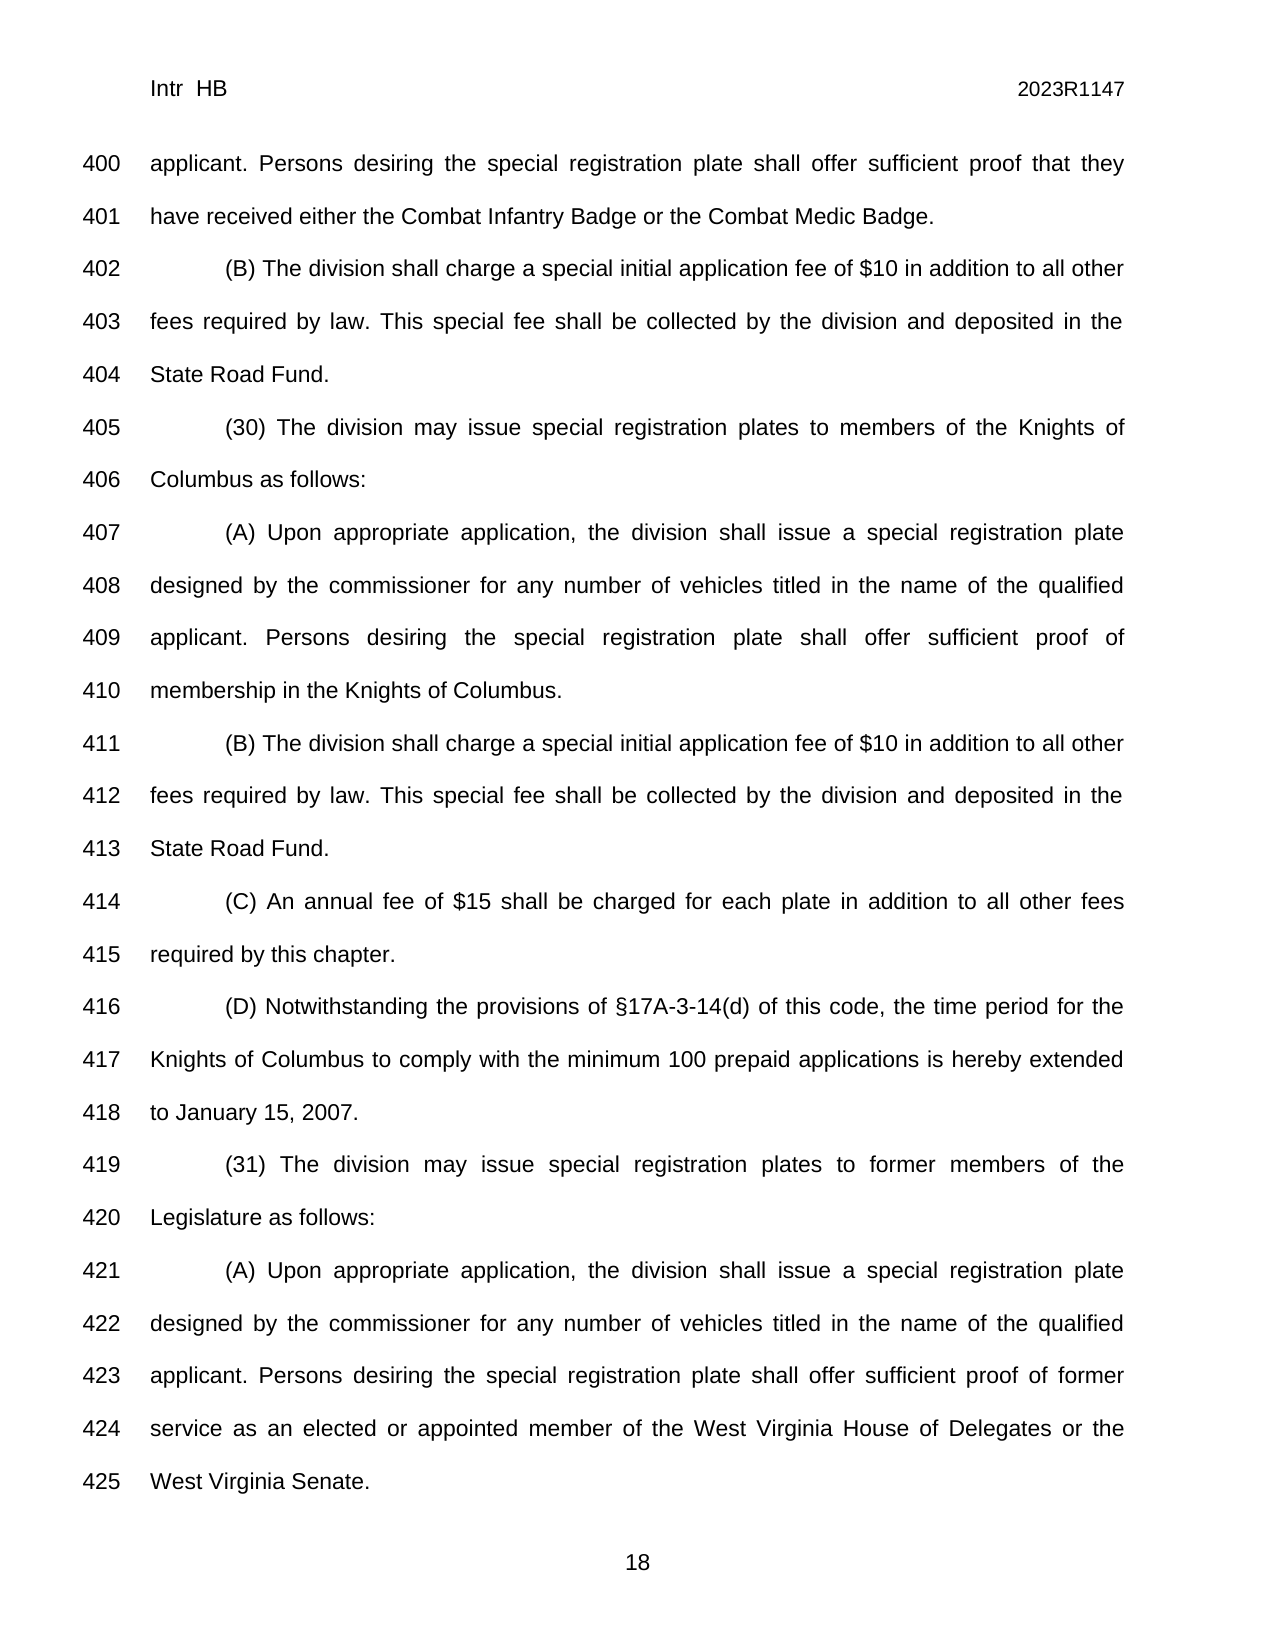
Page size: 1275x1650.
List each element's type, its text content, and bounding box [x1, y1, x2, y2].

text (C) An annual fee of $15 shall be charged for each plate in addition to all other fees required by this chapter. [150, 888, 1125, 967]
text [150, 150, 1125, 229]
text (30) The division may issue special registration plates to members of the Knights of Columbus as follows: [150, 413, 1125, 493]
text (A) Upon appropriate application, the division shall issue a special registration plate designed by the commissioner for any number of vehicles titled in the name of the qualified applicant. Persons desiring the special registration plate shall offer sufficient proof of former service as an elected or appointed member of the West Virginia House of Delegates or the West Virginia Senate. [150, 1257, 1125, 1494]
text (D) Notwithstanding the provisions of §17A-3-14(d) of this code, the time period for the Knights of Columbus to comply with the minimum 100 prepaid applications is hereby extended to January 15, 2007. [150, 993, 1125, 1125]
text (A) Upon appropriate application, the division shall issue a special registration plate designed by the commissioner for any number of vehicles titled in the name of the qualified applicant. Persons desiring the special registration plate shall offer sufficient proof of membership in the Knights of Columbus. [150, 519, 1125, 703]
text (31) The division may issue special registration plates to former members of the Legislature as follows: [150, 1151, 1125, 1231]
